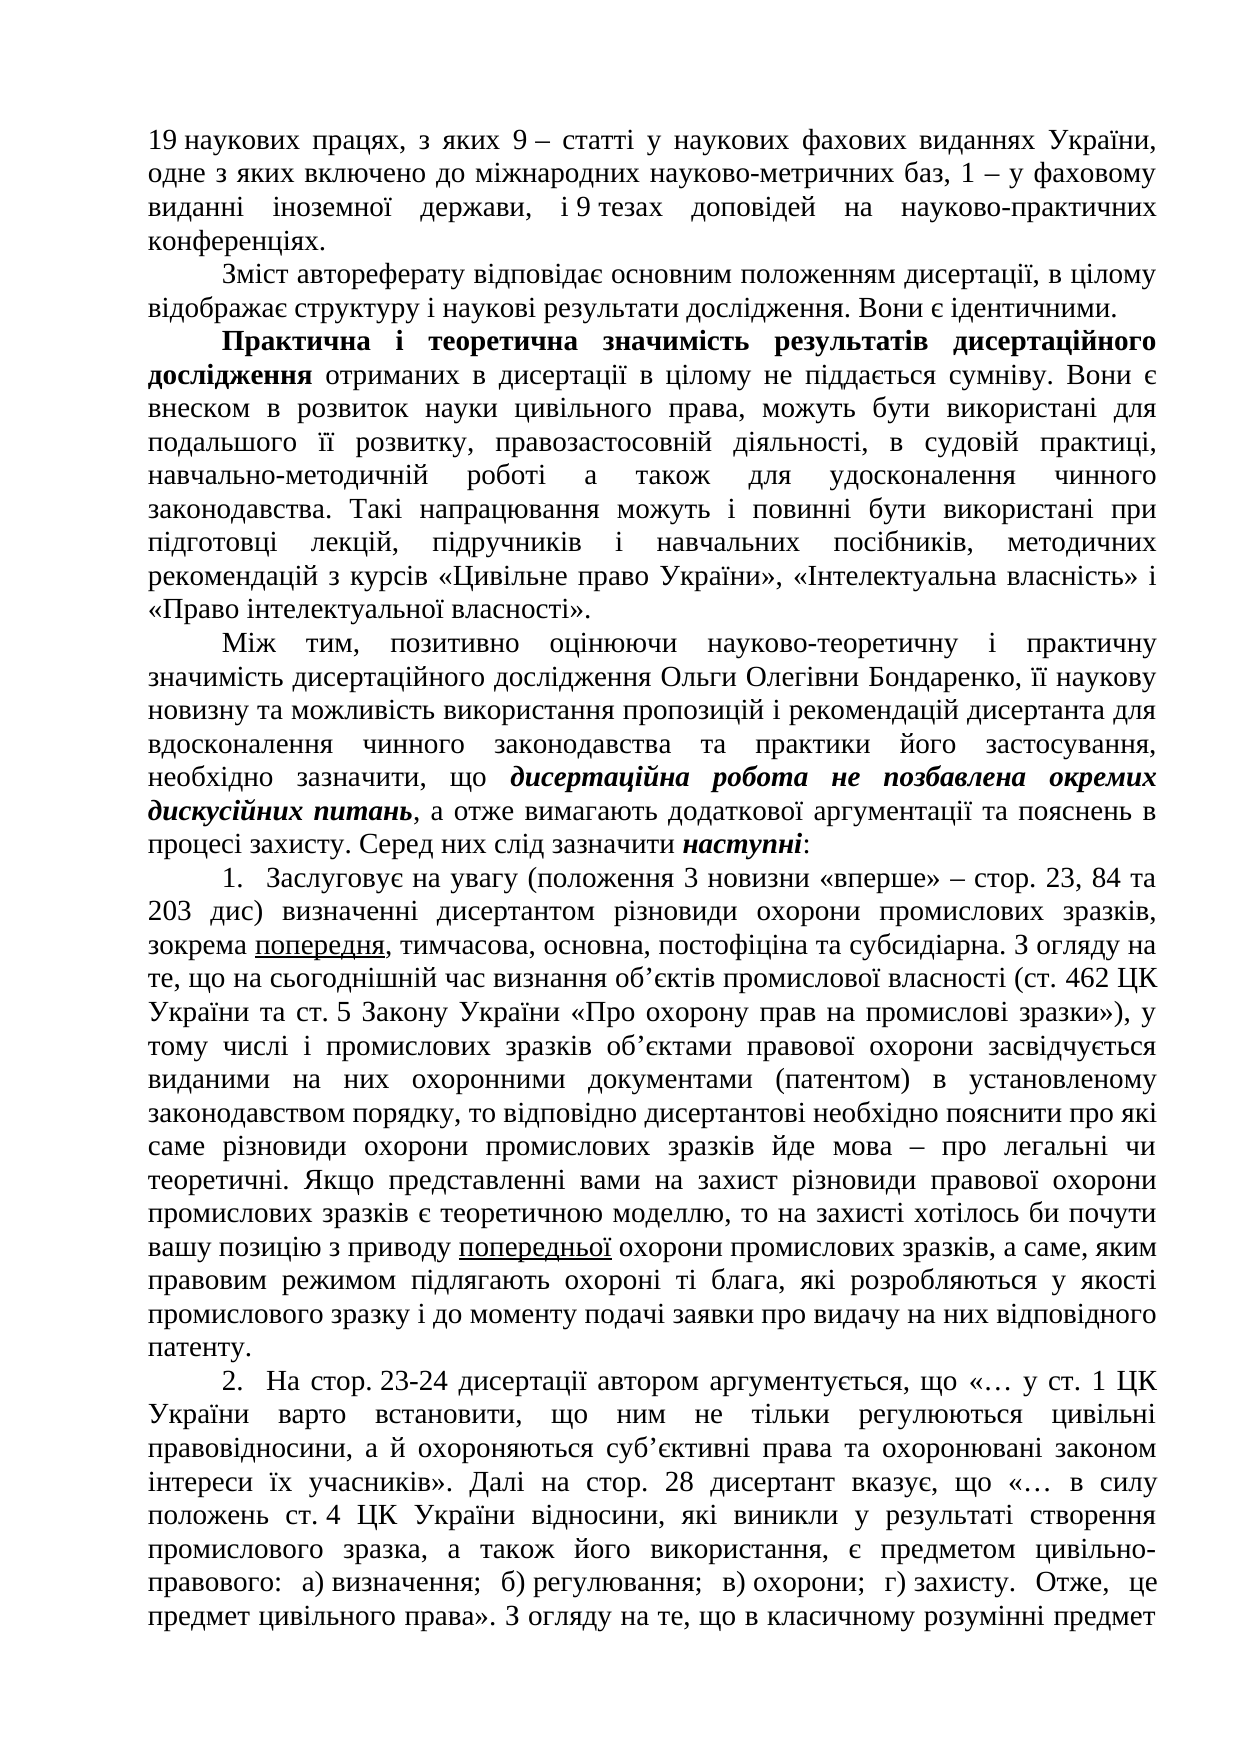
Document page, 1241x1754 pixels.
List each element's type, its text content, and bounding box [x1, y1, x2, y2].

list Заслуговує на увагу (положення 3 новизни «вперше» – стор. 23, 84 та 203 дис) визначенні дисертантом різновиди охорони промислових зразків, зокрема попередня, тимчасова, основна, постофіціна та субсидіарна. З огляду на те, що на сьогоднішній час визнання об’єктів промислової власності (ст. 462 ЦК України та ст. 5 Закону України «Про охорону прав на промислові зразки»), у тому числі і промислових зразків об’єктами правової охорони засвідчується виданими на них охоронними документами (патентом) в установленому законодавством порядку, то відповідно дисертантові необхідно пояснити про які саме різновиди охорони промислових зразків йде мова – про легальні чи теоретичні. Якщо представленні вами на захист різновиди правової охорони промислових зразків є теоретичною моделлю, то на захисті хотілось би почути вашу позицію з приводу попередньої охорони промислових зразків, а саме, яким правовим режимом підлягають охороні ті блага, які розробляються у якості промислового зразку і до моменту подачі заявки про видачу на них відповідного патенту. [148, 860, 1157, 1363]
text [148, 122, 1157, 256]
text Практична і теоретична значимість результатів дисертаційного дослідження отриманих в дисертації в цілому не піддається сумніву. Вони є внеском в розвиток науки цивільного права, можуть бути використані для подальшого її розвитку, правозастосовній діяльності, в судовій практиці, навчально-методичній роботі а також для удосконалення чинного законодавства. Такі напрацювання можуть і повинні бути використані при підготовці лекцій, підручників і навчальних посібників, методичних рекомендацій з курсів «Цивільне право України», «Інтелектуальна власність» і «Право інтелектуальної власності». [148, 323, 1157, 625]
text Між тим, позитивно оцінюючи науково-теоретичну і практичну значимість дисертаційного дослідження Ольги Олегівни Бондаренко, її наукову новизну та можливість використання пропозицій і рекомендацій дисертанта для вдосконалення чинного законодавства та практики його застосування, необхідно зазначити, що дисертаційна робота не позбавлена окремих дискусійних питань, а отже вимагають додаткової аргументації та пояснень в процесі захисту. Серед них слід зазначити наступні: [148, 625, 1157, 860]
text Зміст автореферату відповідає основним положенням дисертації, в цілому відображає структуру і наукові результати дослідження. Вони є ідентичними. [148, 256, 1157, 323]
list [148, 1363, 1157, 1631]
